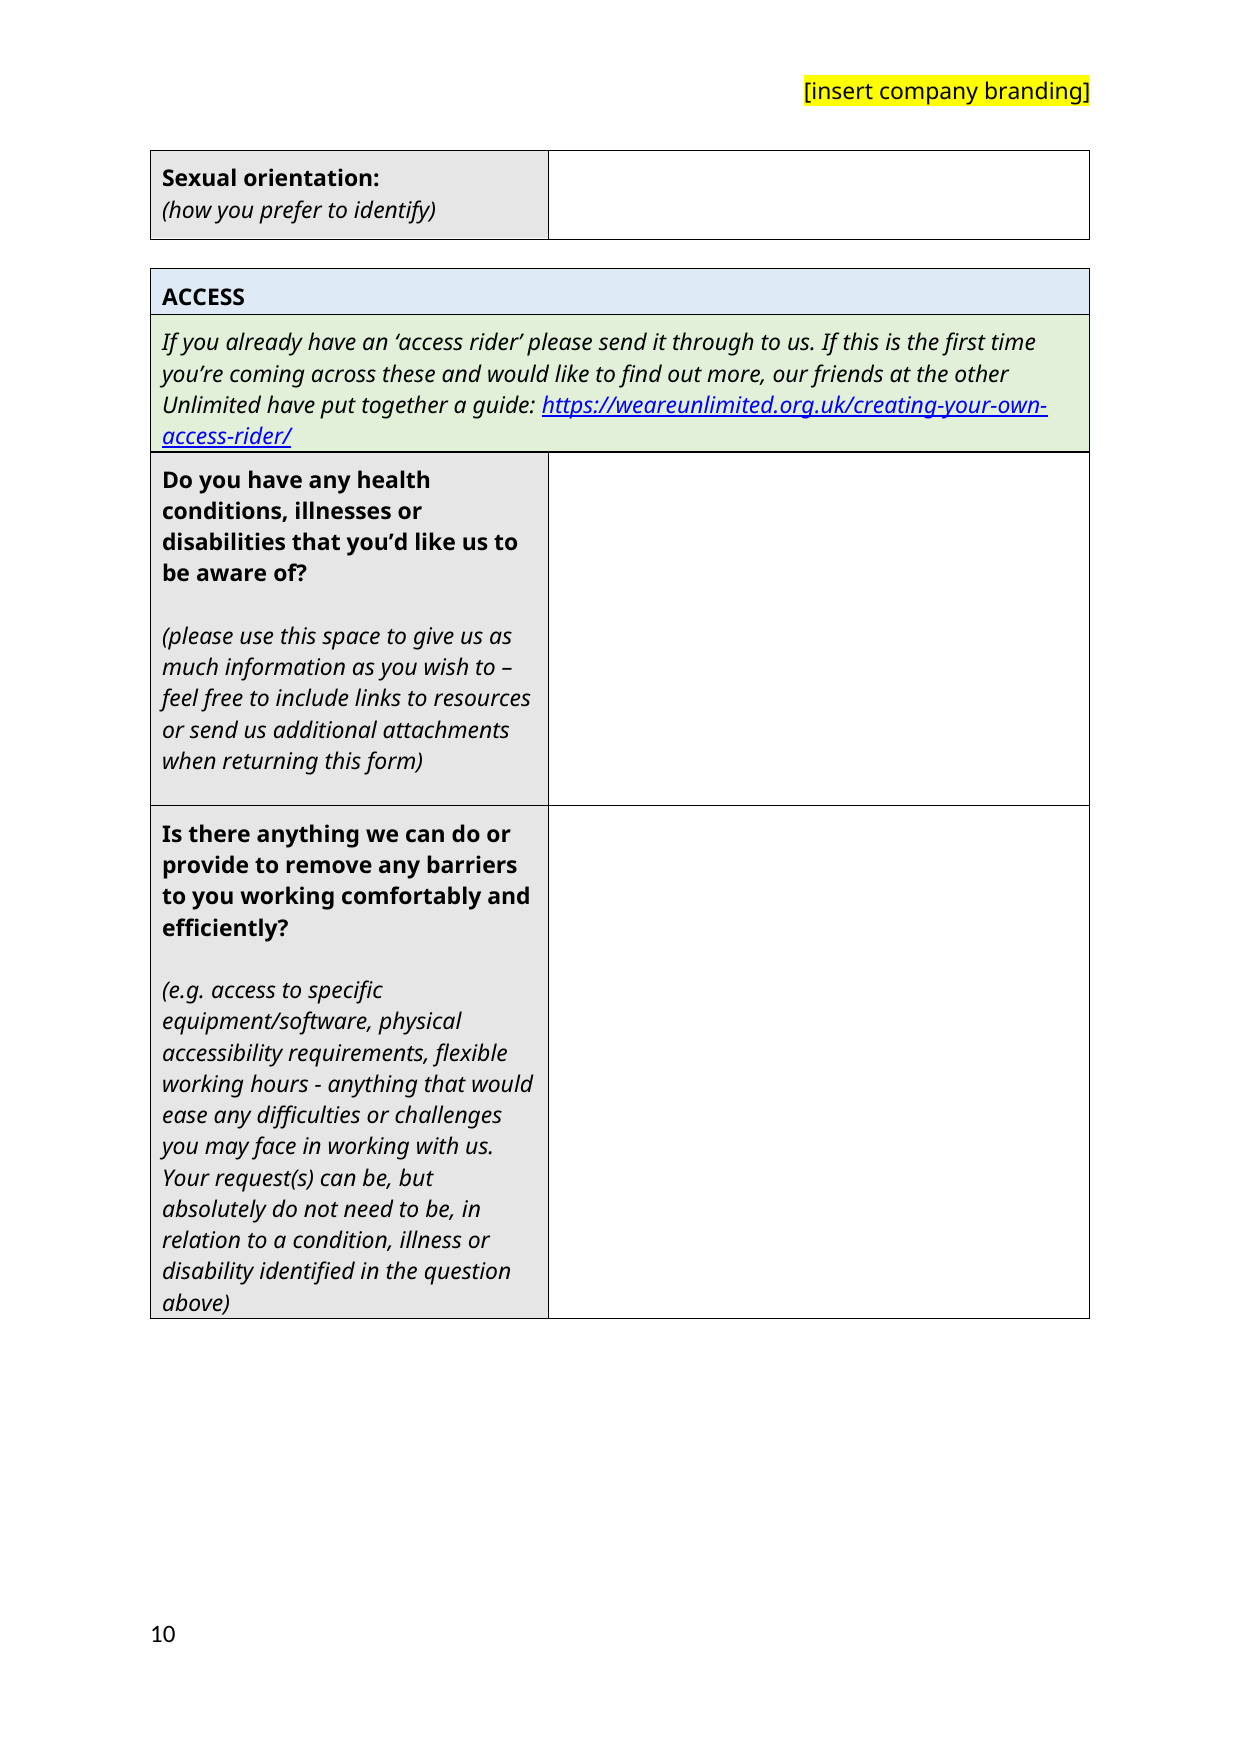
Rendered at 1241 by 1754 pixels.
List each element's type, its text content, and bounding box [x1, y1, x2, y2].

table_cell [549, 453, 1089, 805]
table_cell If you already have an ‘access rider’ please send it through to us. If this is the first time you’re coming across these and would like to find out more, our friends at the other Unlimited have put together a guide: https://weareunlimited.org.uk/creating-your-own-access-rider/ [151, 315, 1089, 451]
table_cell Is there anything we can do or provide to remove any barriers to you working comfortably and efficiently? (e.g. access to specific equipment/software, physical accessibility requirements, flexible working hours - anything that would ease any difficulties or challenges you may face in working with us. Your request(s) can be, but absolutely do not need to be, in relation to a condition, illness or disability identified in the question above) [151, 806, 548, 1318]
table_cell Do you have any health conditions, illnesses or disabilities that you’d like us to be aware of? (please use this space to give us as much information as you wish to – feel free to include links to resources or send us additional attachments when returning this form) [151, 453, 548, 805]
table_cell Sexual orientation: (how you prefer to identify) [151, 151, 548, 238]
table_header ACCESS [151, 269, 1089, 314]
table_cell [549, 806, 1089, 1318]
table_cell [549, 151, 1089, 238]
